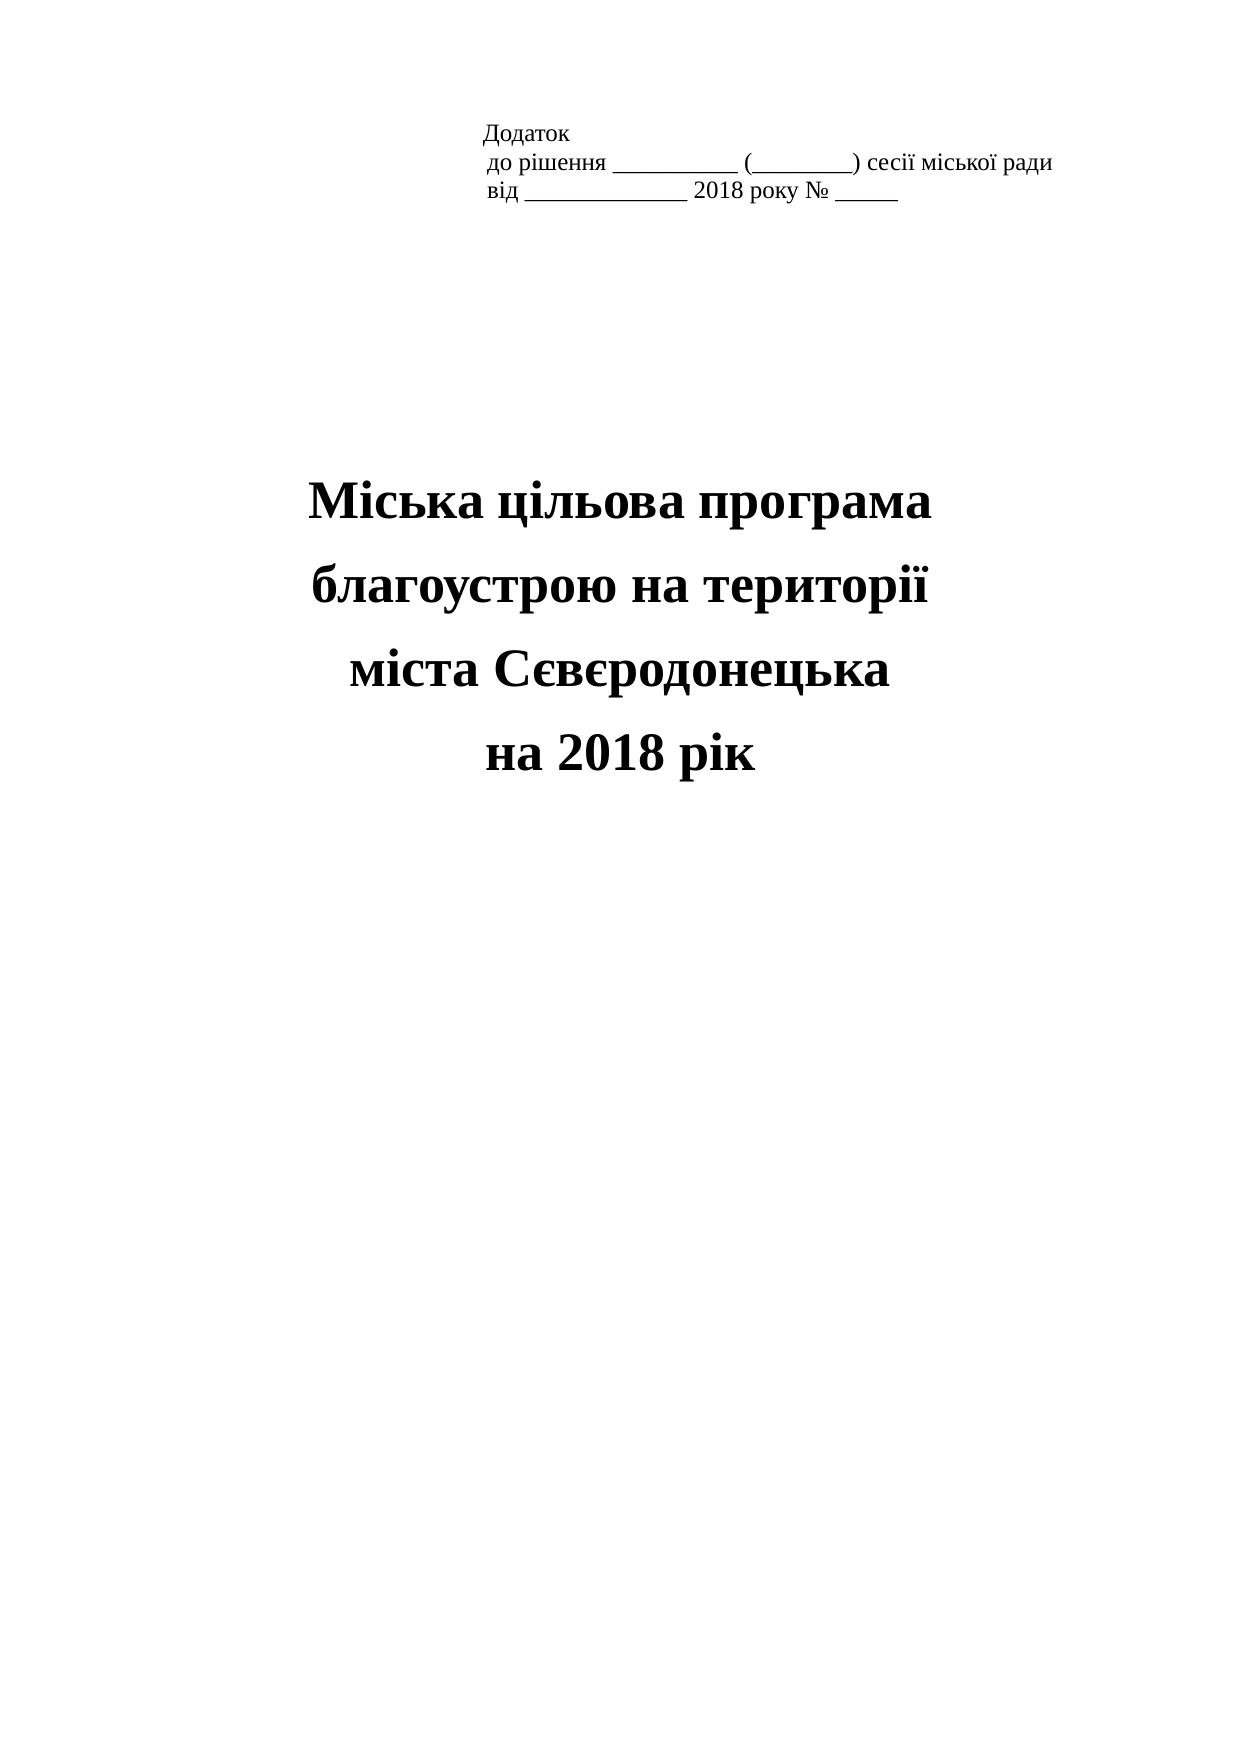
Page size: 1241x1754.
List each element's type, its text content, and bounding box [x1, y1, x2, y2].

text благоустрою на території [118, 552, 1122, 614]
text на 2018 рік [118, 720, 1122, 783]
text Міська цільова програма [118, 468, 1122, 530]
text міста Сєвєродонецька [118, 636, 1122, 698]
text : Додаток [118, 118, 1122, 147]
text від _____________ 2018 року № _____ [118, 176, 1122, 204]
text до рішення __________ (________) сесії міської ради [118, 147, 1122, 176]
